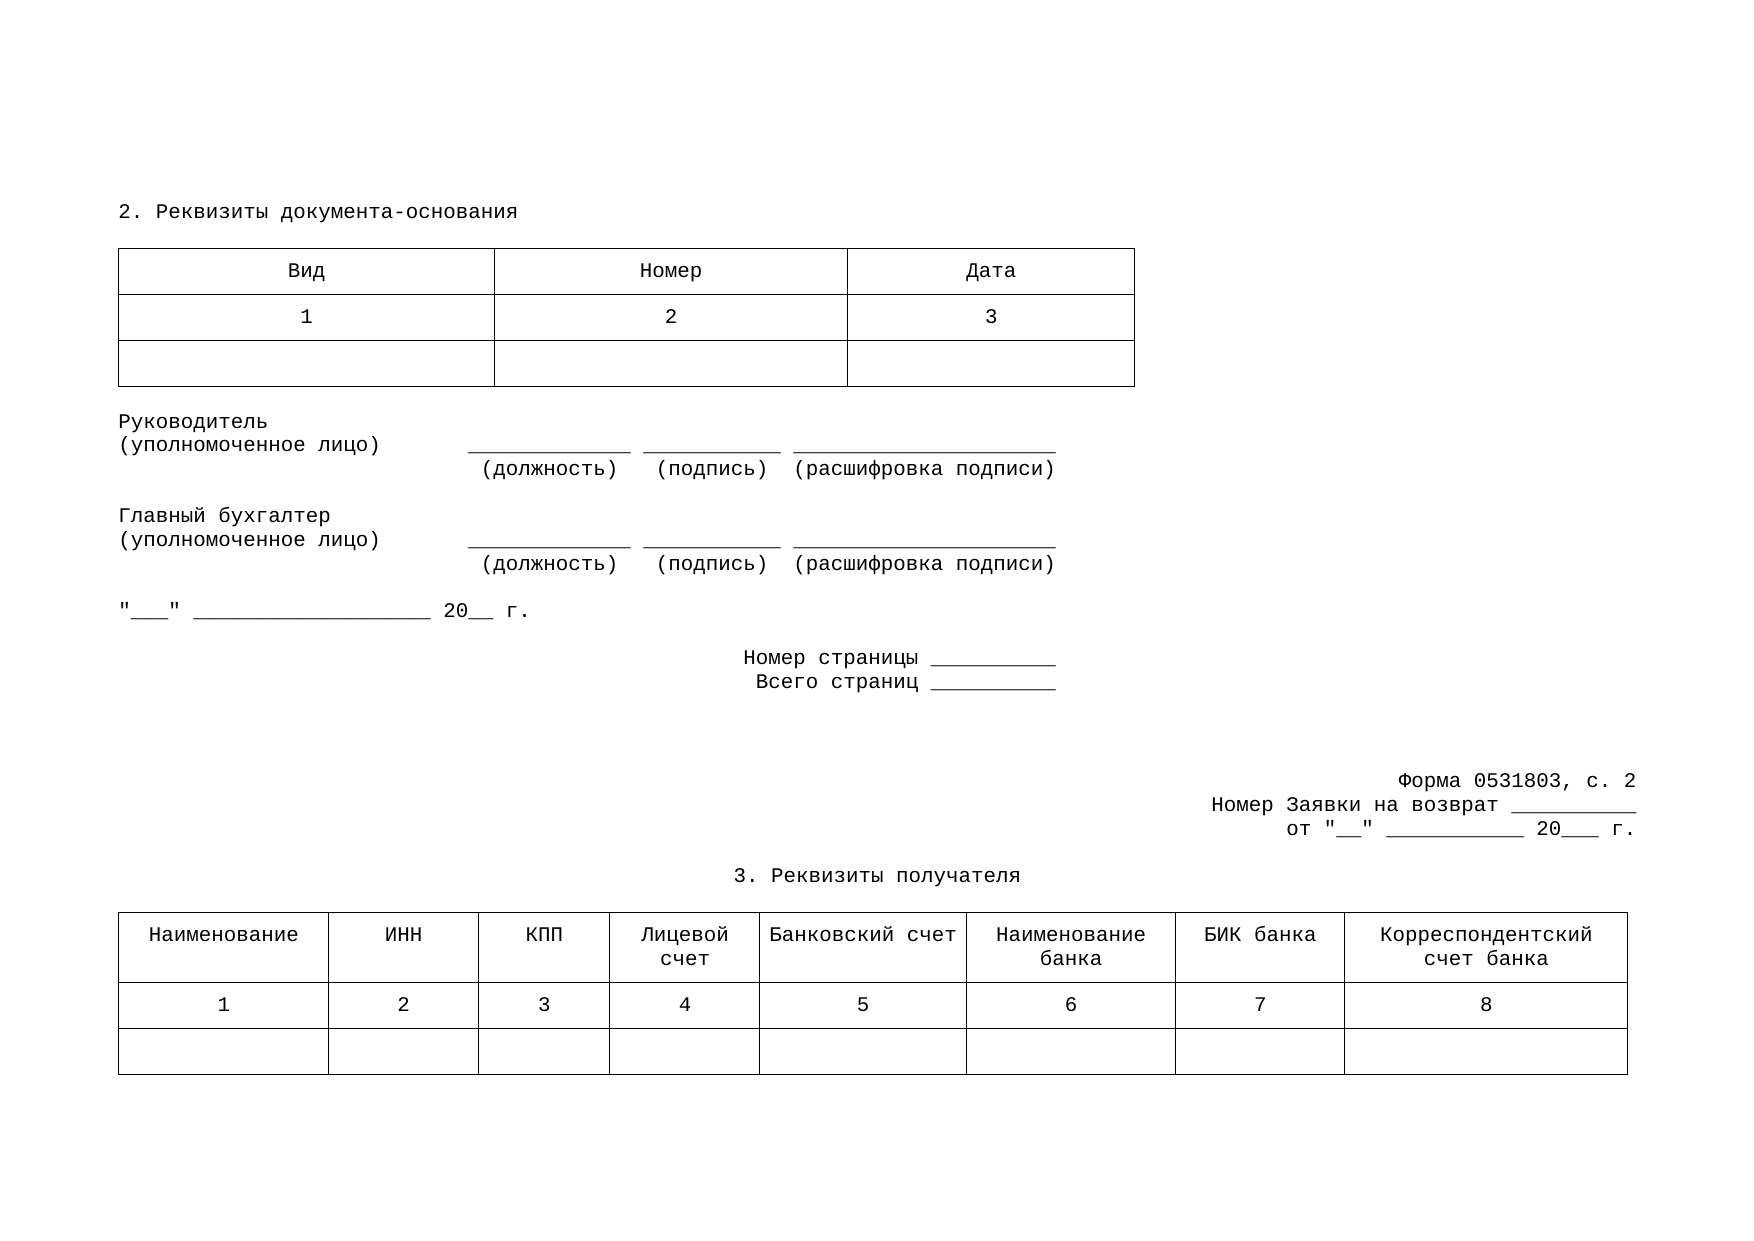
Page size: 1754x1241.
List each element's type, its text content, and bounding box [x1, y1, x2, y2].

table_header Корреспондентский счет банка [1345, 913, 1627, 982]
table_cell 3 [479, 983, 609, 1028]
table_cell [119, 341, 494, 386]
table_cell [848, 341, 1134, 386]
text Руководитель [118, 411, 1636, 434]
table_cell [967, 1029, 1175, 1074]
table_header Дата [848, 249, 1134, 294]
table_header Наименование [119, 913, 328, 982]
text (уполномоченное лицо) _____________ ___________ _____________________ [118, 434, 1636, 458]
table_cell 6 [967, 983, 1175, 1028]
table_cell 7 [1176, 983, 1344, 1028]
text Номер Заявки на возврат __________ [118, 794, 1636, 818]
table_cell [1176, 1029, 1344, 1074]
table_cell [495, 341, 847, 386]
table_header ИНН [329, 913, 478, 982]
text 3. Реквизиты получателя [118, 865, 1636, 889]
table_header Вид [119, 249, 494, 294]
table_header БИК банка [1176, 913, 1344, 982]
table_header Наименование банка [967, 913, 1175, 982]
table_cell [329, 1029, 478, 1074]
table_header Лицевой счет [610, 913, 759, 982]
text 2. Реквизиты документа-основания [118, 201, 1636, 224]
table_cell 2 [329, 983, 478, 1028]
table_cell [479, 1029, 609, 1074]
table_header Номер [495, 249, 847, 294]
table_header Банковский счет [760, 913, 966, 982]
text (должность) (подпись) (расшифровка подписи) [118, 458, 1636, 482]
table_header КПП [479, 913, 609, 982]
table_cell [119, 1029, 328, 1074]
table_cell 1 [119, 295, 494, 340]
text от "__" ___________ 20___ г. [118, 818, 1636, 841]
text Всего страниц __________ [118, 671, 1636, 694]
table_cell 1 [119, 983, 328, 1028]
table_cell [610, 1029, 759, 1074]
text (уполномоченное лицо) _____________ ___________ _____________________ [118, 529, 1636, 552]
table_cell [760, 1029, 966, 1074]
table_cell [1345, 1029, 1627, 1074]
table_cell 4 [610, 983, 759, 1028]
table_cell 5 [760, 983, 966, 1028]
text (должность) (подпись) (расшифровка подписи) [118, 552, 1636, 576]
text Номер страницы __________ [118, 647, 1636, 671]
text Форма 0531803, с. 2 [118, 770, 1636, 794]
table_cell 2 [495, 295, 847, 340]
text Главный бухгалтер [118, 505, 1636, 529]
table_cell 8 [1345, 983, 1627, 1028]
table_cell 3 [848, 295, 1134, 340]
text "___" ___________________ 20__ г. [118, 600, 1636, 623]
